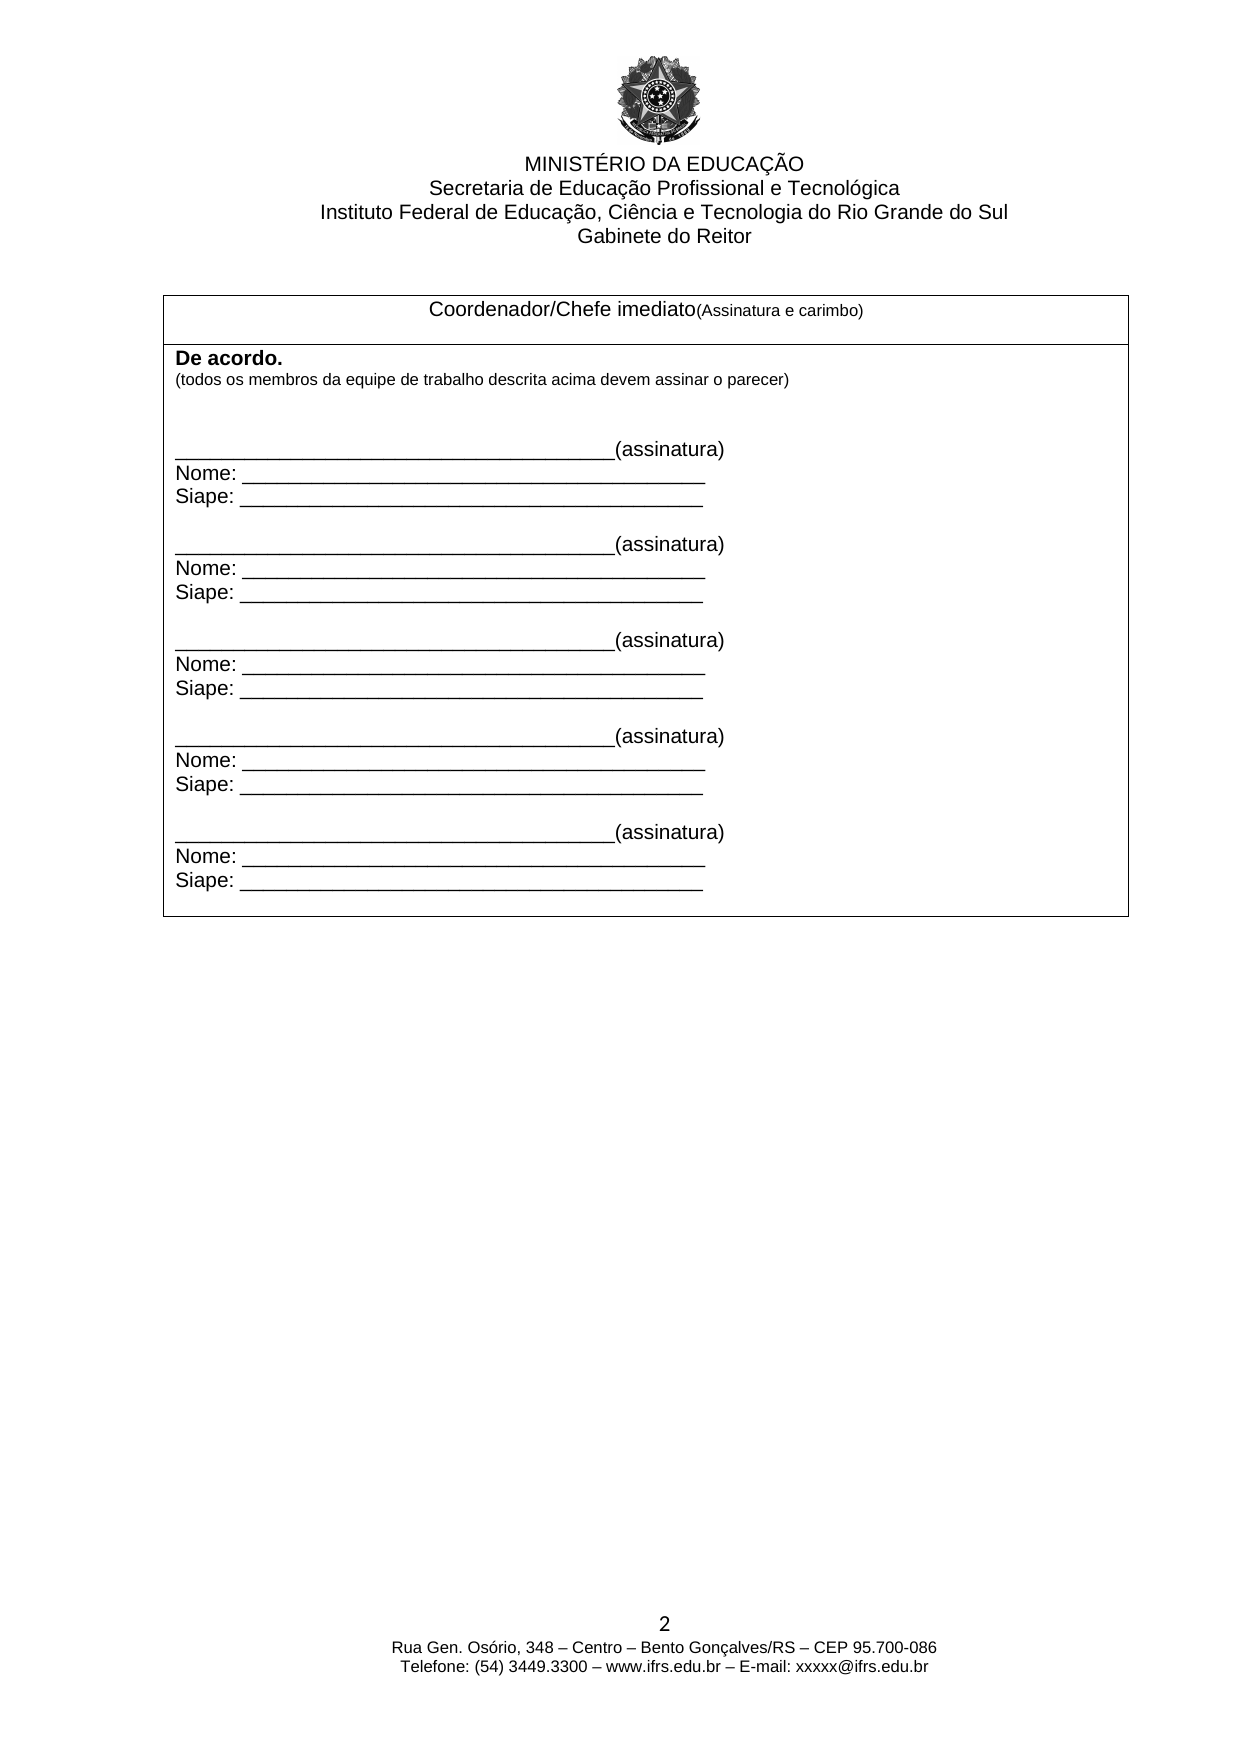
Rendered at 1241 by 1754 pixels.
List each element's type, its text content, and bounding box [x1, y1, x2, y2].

table_cell De acordo. (todos os membros da equipe de trabalho descrita acima devem assinar o parecer) ______________________________________(assinatura) Nome: ________________________________________ Siape: ________________________________________ ______________________________________(assinatura) Nome: ________________________________________ Siape: ________________________________________ ______________________________________(assinatura) Nome: ________________________________________ Siape: ________________________________________ ______________________________________(assinatura) Nome: ________________________________________ Siape: ________________________________________ ______________________________________(assinatura) Nome: ________________________________________ Siape: ________________________________________ [164, 345, 1128, 916]
picture [617, 56, 701, 145]
